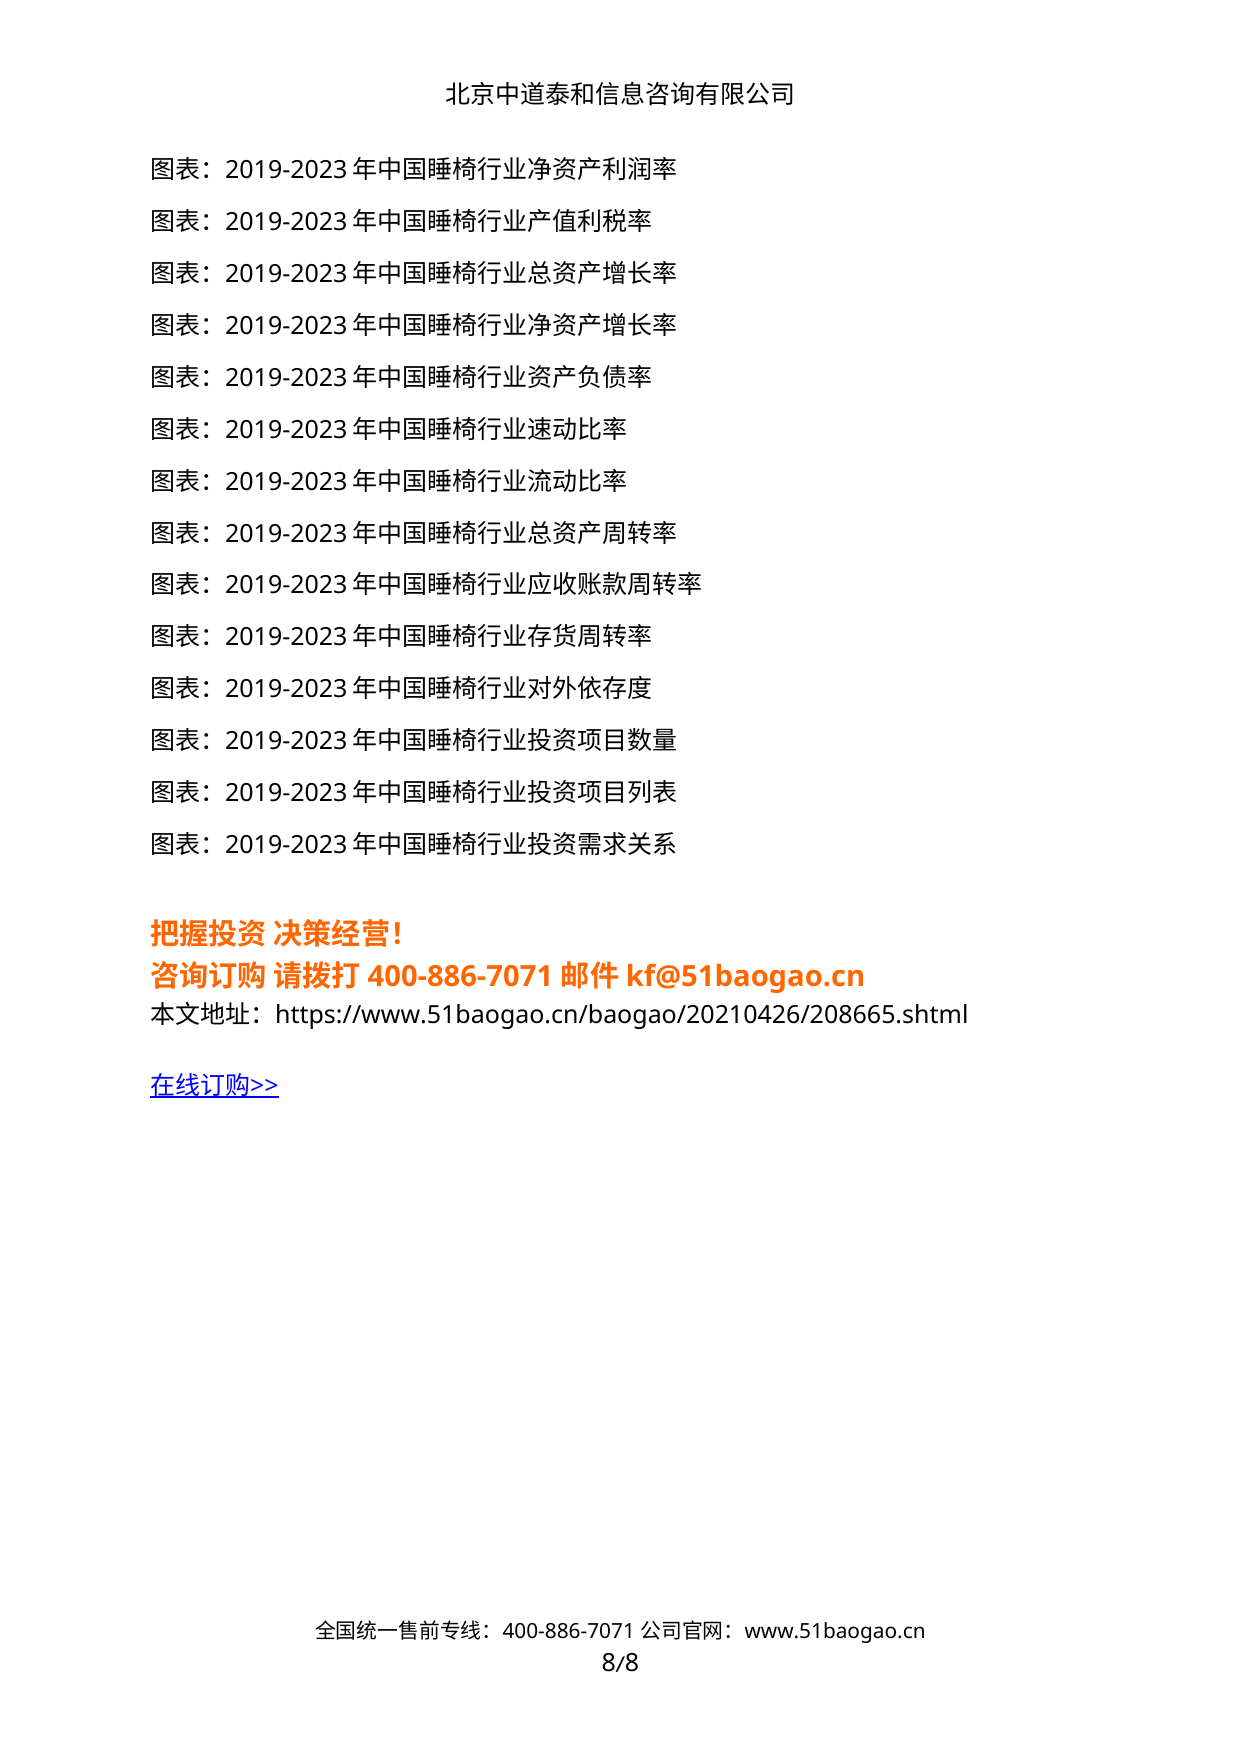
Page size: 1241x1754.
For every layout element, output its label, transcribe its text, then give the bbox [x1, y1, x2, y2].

text 图表：2019-2023年中国睡椅行业流动比率 [150, 461, 1090, 497]
text 图表：2019-2023年中国睡椅行业产值利税率 [150, 202, 1090, 238]
text 在线订购>> [150, 1031, 1090, 1102]
text 图表：2019-2023年中国睡椅行业速动比率 [150, 409, 1090, 446]
text 图表：2019-2023年中国睡椅行业投资项目数量 [150, 721, 1090, 757]
text 图表：2019-2023年中国睡椅行业资产负债率 [150, 357, 1090, 394]
text 图表：2019-2023年中国睡椅行业投资需求关系 [150, 824, 1090, 861]
text 图表：2019-2023年中国睡椅行业应收账款周转率 [150, 565, 1090, 601]
text 把握投资 决策经营！咨询订购 请拨打 400-886-7071 邮件 kf@51baogao.cn本文地址：https://www.51baogao.cn/baogao/20210426/208665.shtml [150, 876, 1090, 1031]
text 图表：2019-2023年中国睡椅行业对外依存度 [150, 669, 1090, 705]
text 图表：2019-2023年中国睡椅行业总资产增长率 [150, 254, 1090, 290]
text 图表：2019-2023年中国睡椅行业净资产增长率 [150, 306, 1090, 342]
text 图表：2019-2023年中国睡椅行业净资产利润率 [150, 150, 1090, 186]
text 图表：2019-2023年中国睡椅行业投资项目列表 [150, 772, 1090, 809]
text 图表：2019-2023年中国睡椅行业总资产周转率 [150, 513, 1090, 549]
text 图表：2019-2023年中国睡椅行业存货周转率 [150, 617, 1090, 653]
